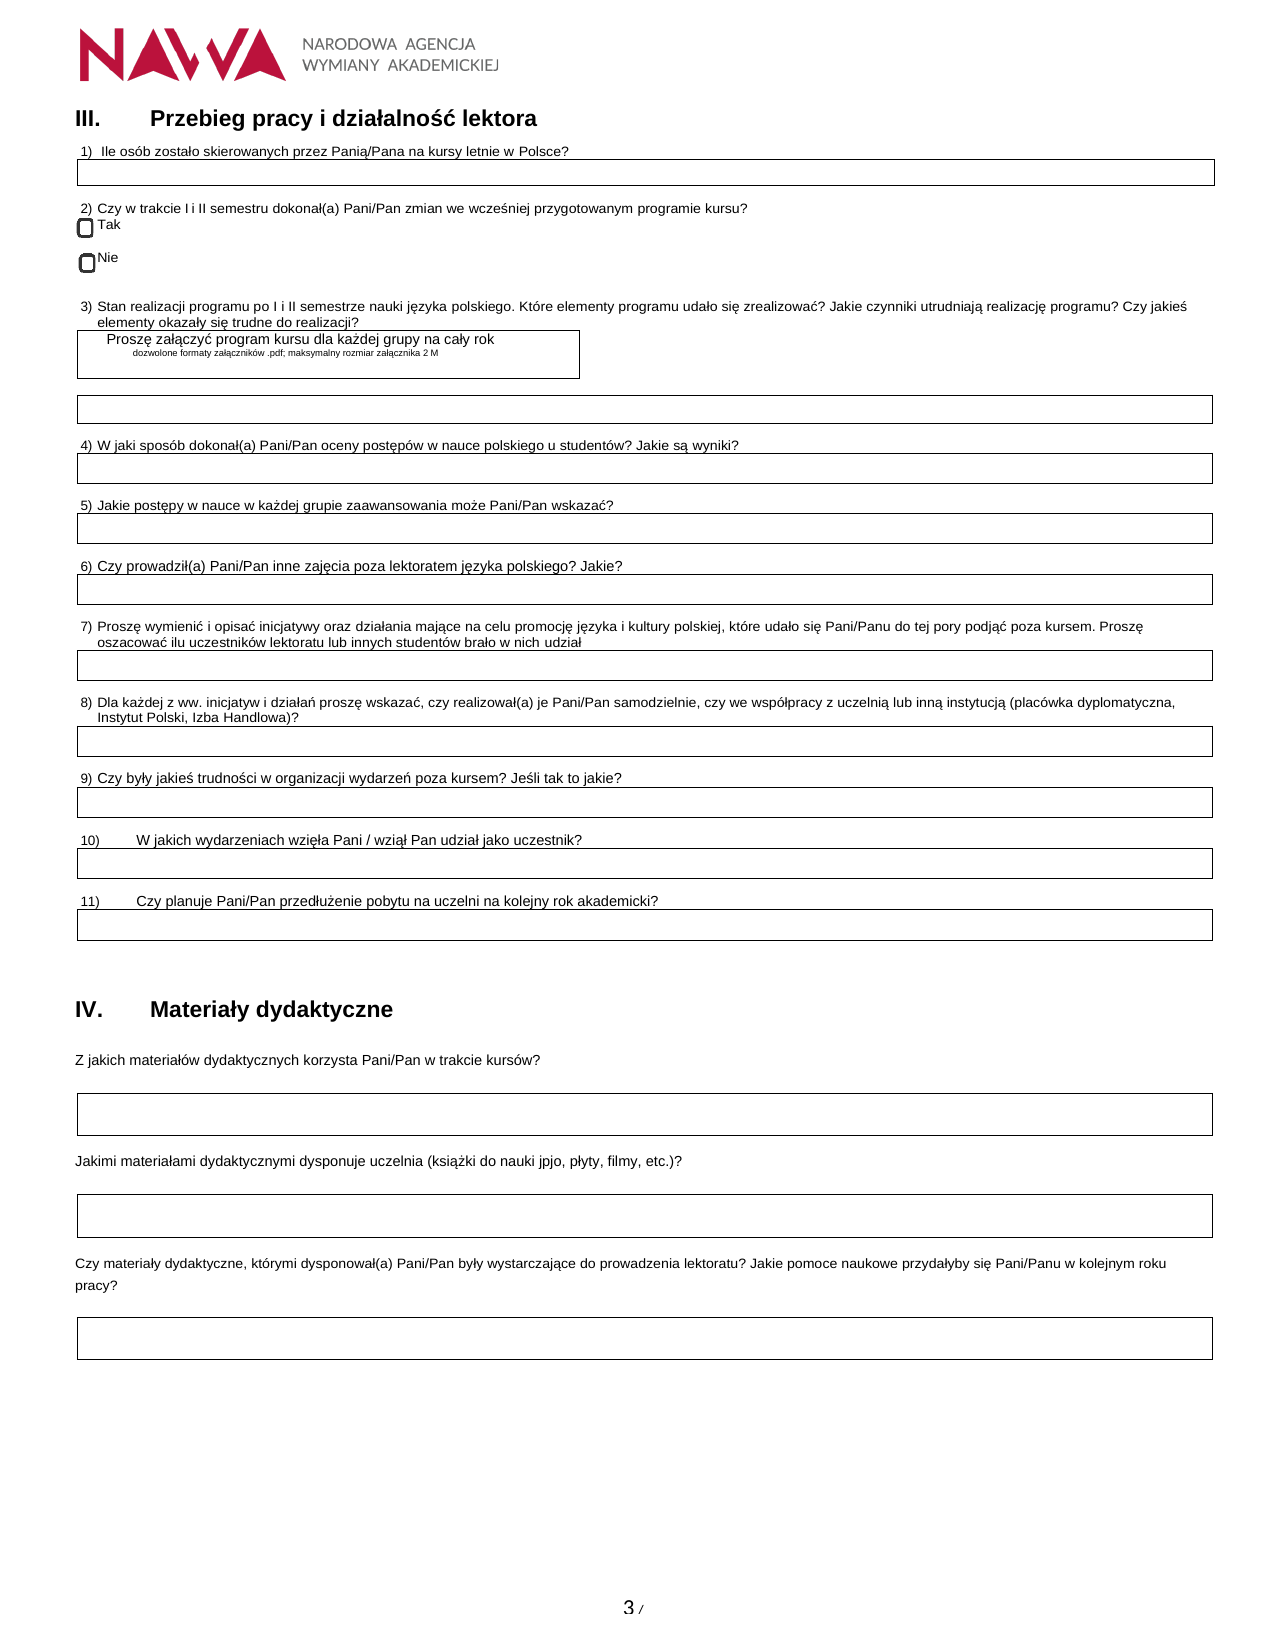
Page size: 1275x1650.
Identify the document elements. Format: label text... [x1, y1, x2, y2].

table_header [78, 849, 1212, 878]
table_header [78, 727, 1212, 756]
list Materiały dydaktyczne [75, 996, 1212, 1023]
table_header [78, 910, 1212, 939]
text Jakimi materiałami dydaktycznymi dysponuje uczelnia (książki do nauki jpjo, płyty, filmy, etc.)? [75, 1153, 1212, 1170]
list Proszę wymienić i opisać inicjatywy oraz działania mające na celu promocję języka i kultury polskiej, które udało się Pani/Panu do tej pory podjąć poza kursem. Proszę oszacować ilu uczestników lektoratu lub innych studentów brało w nich udział [80, 619, 1212, 650]
text Z jakich materiałów dydaktycznych korzysta Pani/Pan w trakcie kursów? [75, 1052, 1212, 1069]
table_header [78, 396, 1212, 423]
table_header [78, 1195, 1212, 1237]
table_header Proszę załączyć program kursu dla każdej grupy na cały rok dozwolone formaty załączników .pdf; maksymalny rozmiar załącznika 2 M [78, 331, 579, 378]
list Jakie postępy w nauce w każdej grupie zaawansowania może Pani/Pan wskazać? [80, 497, 1212, 513]
list Przebieg pracy i działalność lektora [75, 105, 1212, 132]
list Czy planuje Pani/Pan przedłużenie pobytu na uczelni na kolejny rok akademicki? [80, 893, 1212, 909]
list Dla każdej z ww. inicjatyw i działań proszę wskazać, czy realizował(a) je Pani/Pan samodzielnie, czy we współpracy z uczelnią lub inną instytucją (placówka dyplomatyczna, Instytut Polski, Izba Handlowa)? [80, 694, 1212, 726]
table_header [78, 651, 1212, 680]
list Czy prowadził(a) Pani/Pan inne zajęcia poza lektoratem języka polskiego? Jakie? [80, 557, 1212, 574]
table_header [78, 1094, 1212, 1134]
table_header [78, 160, 1214, 185]
text Czy materiały dydaktyczne, którymi dysponował(a) Pani/Pan były wystarczające do prowadzenia lektoratu? Jakie pomoce naukowe przydałyby się Pani/Panu w kolejnym roku pracy? [75, 1256, 1212, 1294]
picture [78, 253, 96, 273]
table_header [78, 788, 1212, 817]
table_header [78, 1318, 1212, 1358]
list W jakich wydarzeniach wzięła Pani / wziął Pan udział jako uczestnik? [80, 831, 1212, 848]
table_header [78, 575, 1212, 604]
picture [76, 218, 94, 238]
list Czy w trakcie I i II semestru dokonał(a) Pani/Pan zmian we wcześniej przygotowanym programie kursu? [80, 201, 1212, 217]
text Nie [62, 250, 1212, 266]
list Czy były jakieś trudności w organizacji wydarzeń poza kursem? Jeśli tak to jakie? [80, 770, 1212, 787]
list W jaki sposób dokonał(a) Pani/Pan oceny postępów w nauce polskiego u studentów? Jakie są wyniki? [80, 437, 1212, 453]
picture [79, 27, 499, 82]
text Tak [80, 217, 1212, 232]
table_header [78, 454, 1212, 483]
list Stan realizacji programu po I i II semestrze nauki języka polskiego. Które elementy programu udało się zrealizować? Jakie czynniki utrudniają realizację programu? Czy jakieś elementy okazały się trudne do realizacji? [80, 299, 1212, 330]
list Ile osób zostało skierowanych przez Panią/Pana na kursy letnie w Polsce? [80, 143, 1212, 159]
table_header [78, 514, 1212, 543]
